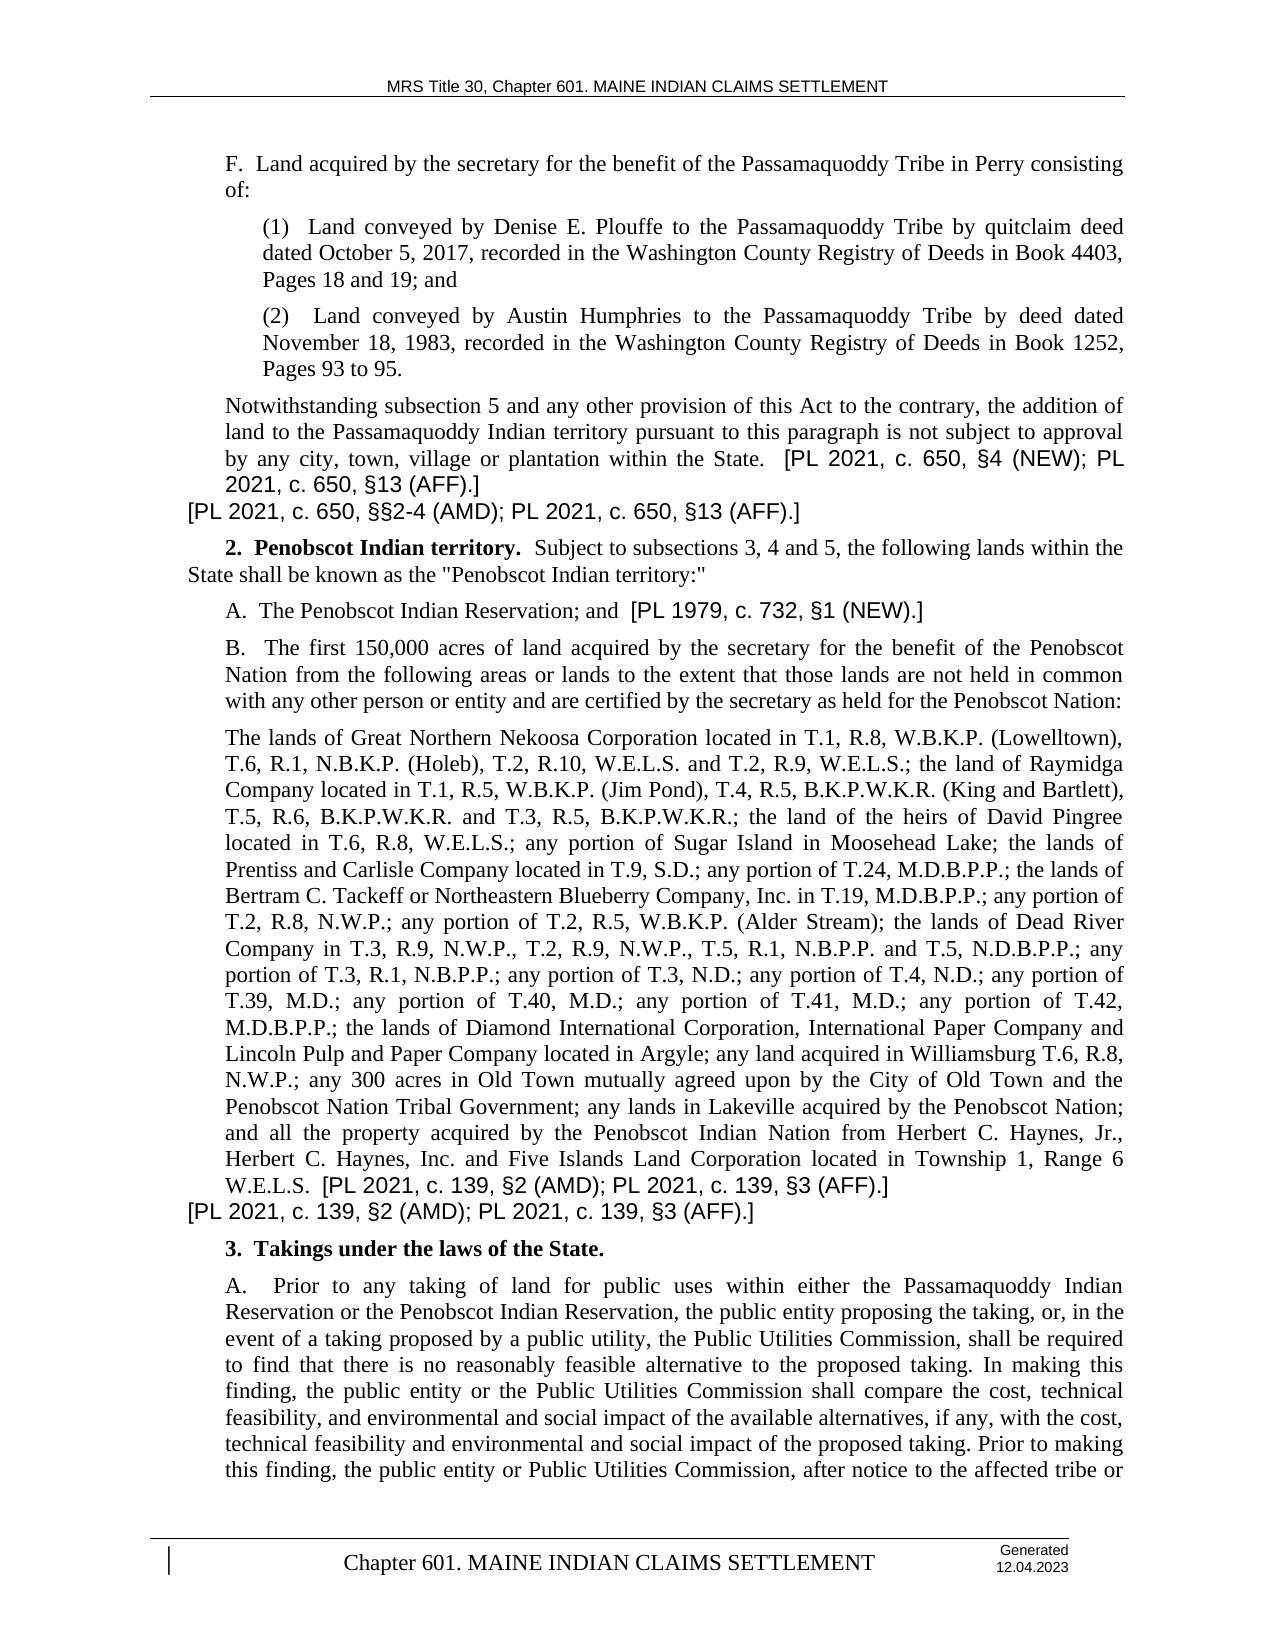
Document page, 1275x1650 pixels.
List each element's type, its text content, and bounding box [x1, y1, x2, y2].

text Notwithstanding subsection 5 and any other provision of this Act to the contrary, the addition of land to the Passamaquoddy Indian territory pursuant to this paragraph is not subject to approval by any city, town, village or plantation within the State. [PL 2021, c. 650, §4 (NEW); PL 2021, c. 650, §13 (AFF).] [225, 392, 1125, 498]
text 2. Penobscot Indian territory. Subject to subsections 3, 4 and 5, the following lands within the State shall be known as the "Penobscot Indian territory:" [187, 534, 1125, 587]
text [225, 1272, 1125, 1483]
text (1) Land conveyed by Denise E. Plouffe to the Passamaquoddy Tribe by quitclaim deed dated October 5, 2017, recorded in the Washington County Registry of Deeds in Book 4403, Pages 18 and 19; and [262, 213, 1125, 292]
text A. The Penobscot Indian Reservation; and [PL 1979, c. 732, §1 (NEW).] [225, 597, 1125, 624]
text F. Land acquired by the secretary for the benefit of the Passamaquoddy Tribe in Perry consisting of: [225, 150, 1125, 203]
text The lands of Great Northern Nekoosa Corporation located in T.1, R.8, W.B.K.P. (Lowelltown), T.6, R.1, N.B.K.P. (Holeb), T.2, R.10, W.E.L.S. and T.2, R.9, W.E.L.S.; the land of Raymidga Company located in T.1, R.5, W.B.K.P. (Jim Pond), T.4, R.5, B.K.P.W.K.R. (King and Bartlett), T.5, R.6, B.K.P.W.K.R. and T.3, R.5, B.K.P.W.K.R.; the land of the heirs of David Pingree located in T.6, R.8, W.E.L.S.; any portion of Sugar Island in Moosehead Lake; the lands of Prentiss and Carlisle Company located in T.9, S.D.; any portion of T.24, M.D.B.P.P.; the lands of Bertram C. Tackeff or Northeastern Blueberry Company, Inc. in T.19, M.D.B.P.P.; any portion of T.2, R.8, N.W.P.; any portion of T.2, R.5, W.B.K.P. (Alder Stream); the lands of Dead River Company in T.3, R.9, N.W.P., T.2, R.9, N.W.P., T.5, R.1, N.B.P.P. and T.5, N.D.B.P.P.; any portion of T.3, R.1, N.B.P.P.; any portion of T.3, N.D.; any portion of T.4, N.D.; any portion of T.39, M.D.; any portion of T.40, M.D.; any portion of T.41, M.D.; any portion of T.42, M.D.B.P.P.; the lands of Diamond International Corporation, International Paper Company and Lincoln Pulp and Paper Company located in Argyle; any land acquired in Williamsburg T.6, R.8, N.W.P.; any 300 acres in Old Town mutually agreed upon by the City of Old Town and the Penobscot Nation Tribal Government; any lands in Lakeville acquired by the Penobscot Nation; and all the property acquired by the Penobscot Indian Nation from Herbert C. Haynes, Jr., Herbert C. Haynes, Inc. and Five Islands Land Corporation located in Township 1, Range 6 W.E.L.S. [PL 2021, c. 139, §2 (AMD); PL 2021, c. 139, §3 (AFF).] [225, 724, 1125, 1198]
text [PL 2021, c. 650, §§2-4 (AMD); PL 2021, c. 650, §13 (AFF).] [187, 498, 1125, 524]
text (2) Land conveyed by Austin Humphries to the Passamaquoddy Tribe by deed dated November 18, 1983, recorded in the Washington County Registry of Deeds in Book 1252, Pages 93 to 95. [262, 303, 1125, 382]
text 3. Takings under the laws of the State. [187, 1235, 1125, 1261]
text B. The first 150,000 acres of land acquired by the secretary for the benefit of the Penobscot Nation from the following areas or lands to the extent that those lands are not held in common with any other person or entity and are certified by the secretary as held for the Penobscot Nation: [225, 634, 1125, 713]
text [PL 2021, c. 139, §2 (AMD); PL 2021, c. 139, §3 (AFF).] [187, 1198, 1125, 1225]
